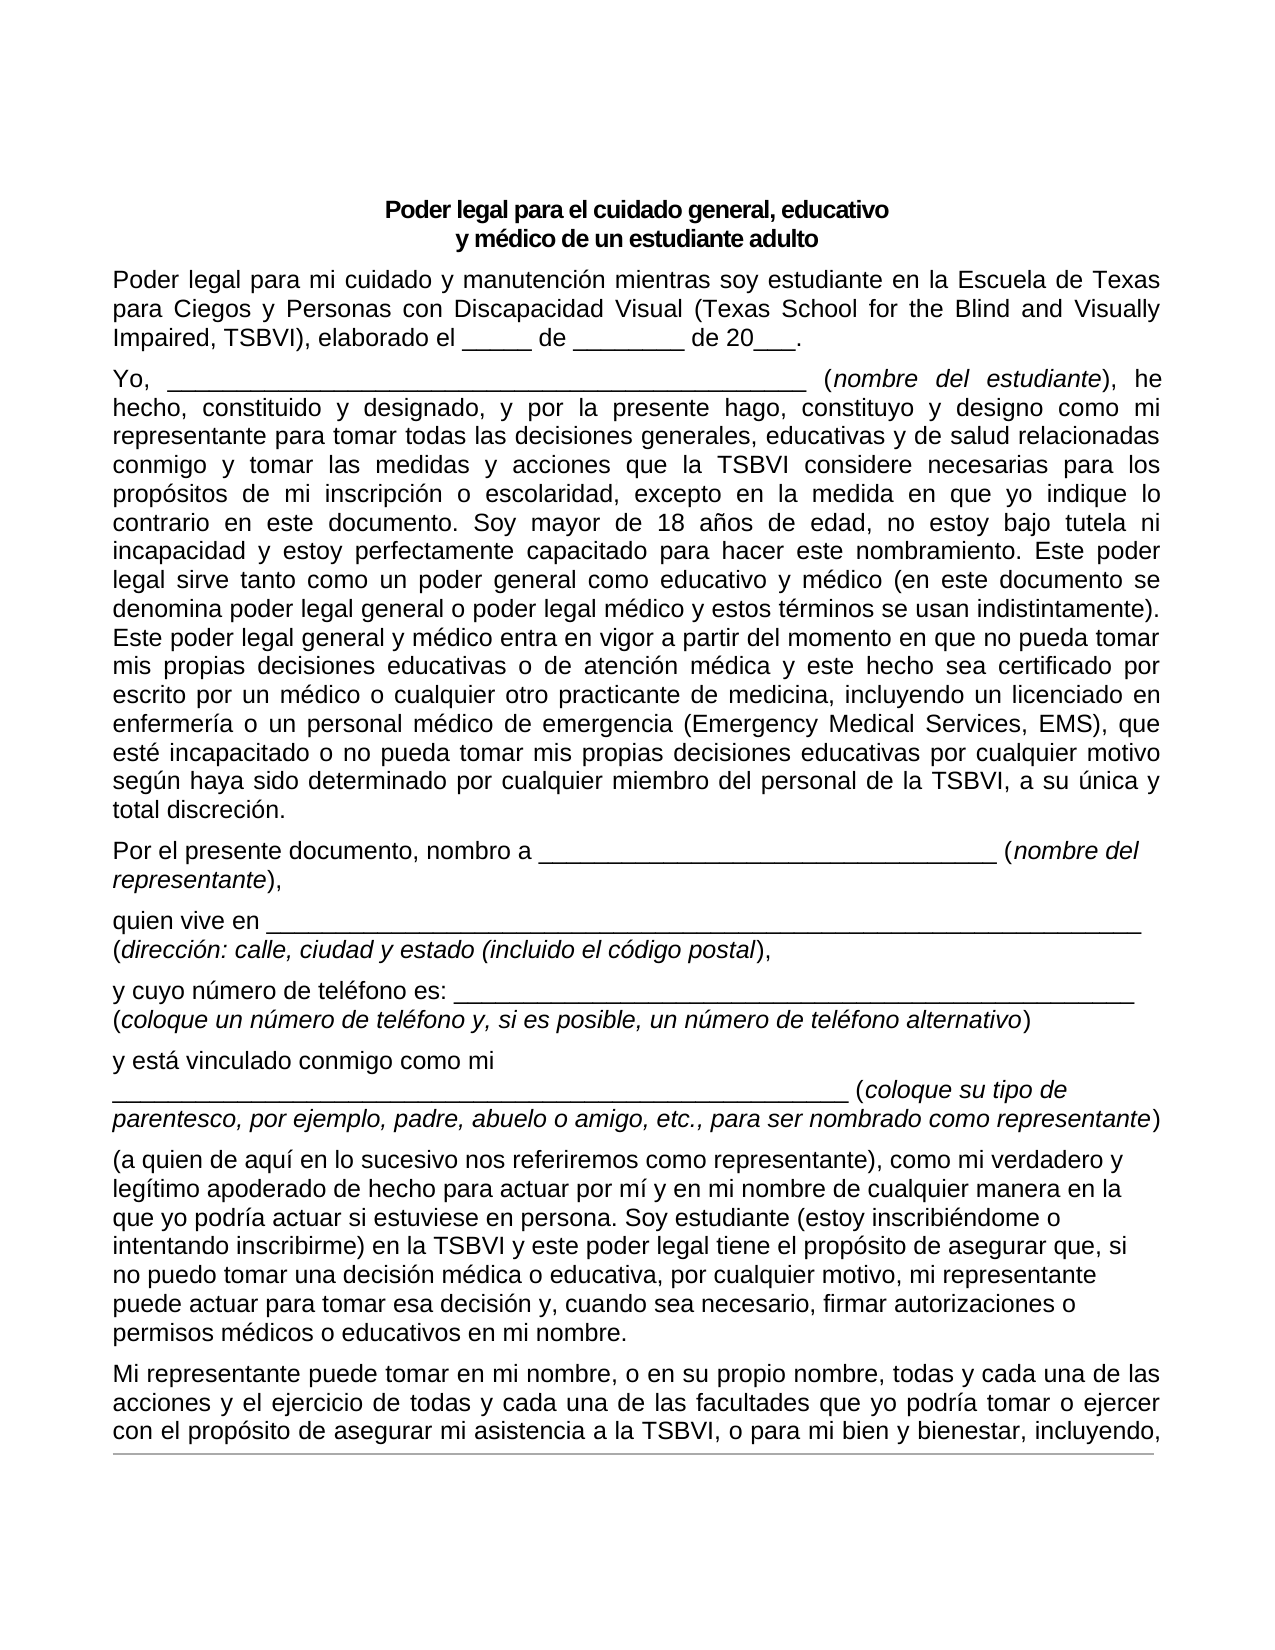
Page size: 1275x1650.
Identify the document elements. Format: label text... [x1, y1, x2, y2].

title y médico de un estudiante adulto [112, 224, 1162, 252]
text Por el presente documento, nombro a _________________________________ (nombre del representante), [112, 836, 1162, 894]
text Yo, ______________________________________________ (nombre del estudiante), he hecho, constituido y designado, y por la presente hago, constituyo y designo como mi representante para tomar todas las decisiones generales, educativas y de salud relacionadas conmigo y tomar las medidas y acciones que la TSBVI considere necesarias para los propósitos de mi inscripción o escolaridad, excepto en la medida en que yo indique lo contrario en este documento. Soy mayor de 18 años de edad, no estoy bajo tutela ni incapacidad y estoy perfectamente capacitado para hacer este nombramiento. Este poder legal sirve tanto como un poder general como educativo y médico (en este documento se denomina poder legal general o poder legal médico y estos términos se usan indistintamente). Este poder legal general y médico entra en vigor a partir del momento en que no pueda tomar mis propias decisiones educativas o de atención médica y este hecho sea certificado por escrito por un médico o cualquier otro practicante de medicina, incluyendo un licenciado en enfermería o un personal médico de emergencia (Emergency Medical Services, EMS), que esté incapacitado o no pueda tomar mis propias decisiones educativas por cualquier motivo según haya sido determinado por cualquier miembro del personal de la TSBVI, a su única y total discreción. [112, 364, 1162, 824]
title Poder legal para el cuidado general, educativo [112, 195, 1162, 224]
text Poder legal para mi cuidado y manutención mientras soy estudiante en la Escuela de Texas para Ciegos y Personas con Discapacidad Visual (Texas School for the Blind and Visually Impaired, TSBVI), elaborado el _____ de ________ de 20___. [112, 265, 1162, 351]
text y cuyo número de teléfono es: _________________________________________________ (coloque un número de teléfono y, si es posible, un número de teléfono alternativo) [112, 976, 1162, 1034]
text quien vive en _______________________________________________________________ (dirección: calle, ciudad y estado (incluido el código postal), [112, 906, 1162, 964]
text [112, 1359, 1162, 1445]
text (a quien de aquí en lo sucesivo nos referiremos como representante), como mi verdadero y legítimo apoderado de hecho para actuar por mí y en mi nombre de cualquier manera en la que yo podría actuar si estuviese en persona. Soy estudiante (estoy inscribiéndome o intentando inscribirme) en la TSBVI y este poder legal tiene el propósito de asegurar que, si no puedo tomar una decisión médica o educativa, por cualquier motivo, mi representante puede actuar para tomar esa decisión y, cuando sea necesario, firmar autorizaciones o permisos médicos o educativos en mi nombre. [112, 1145, 1162, 1346]
text y está vinculado conmigo como mi _____________________________________________________ (coloque su tipo de parentesco, por ejemplo, padre, abuelo o amigo, etc., para ser nombrado como representante) [112, 1046, 1162, 1132]
